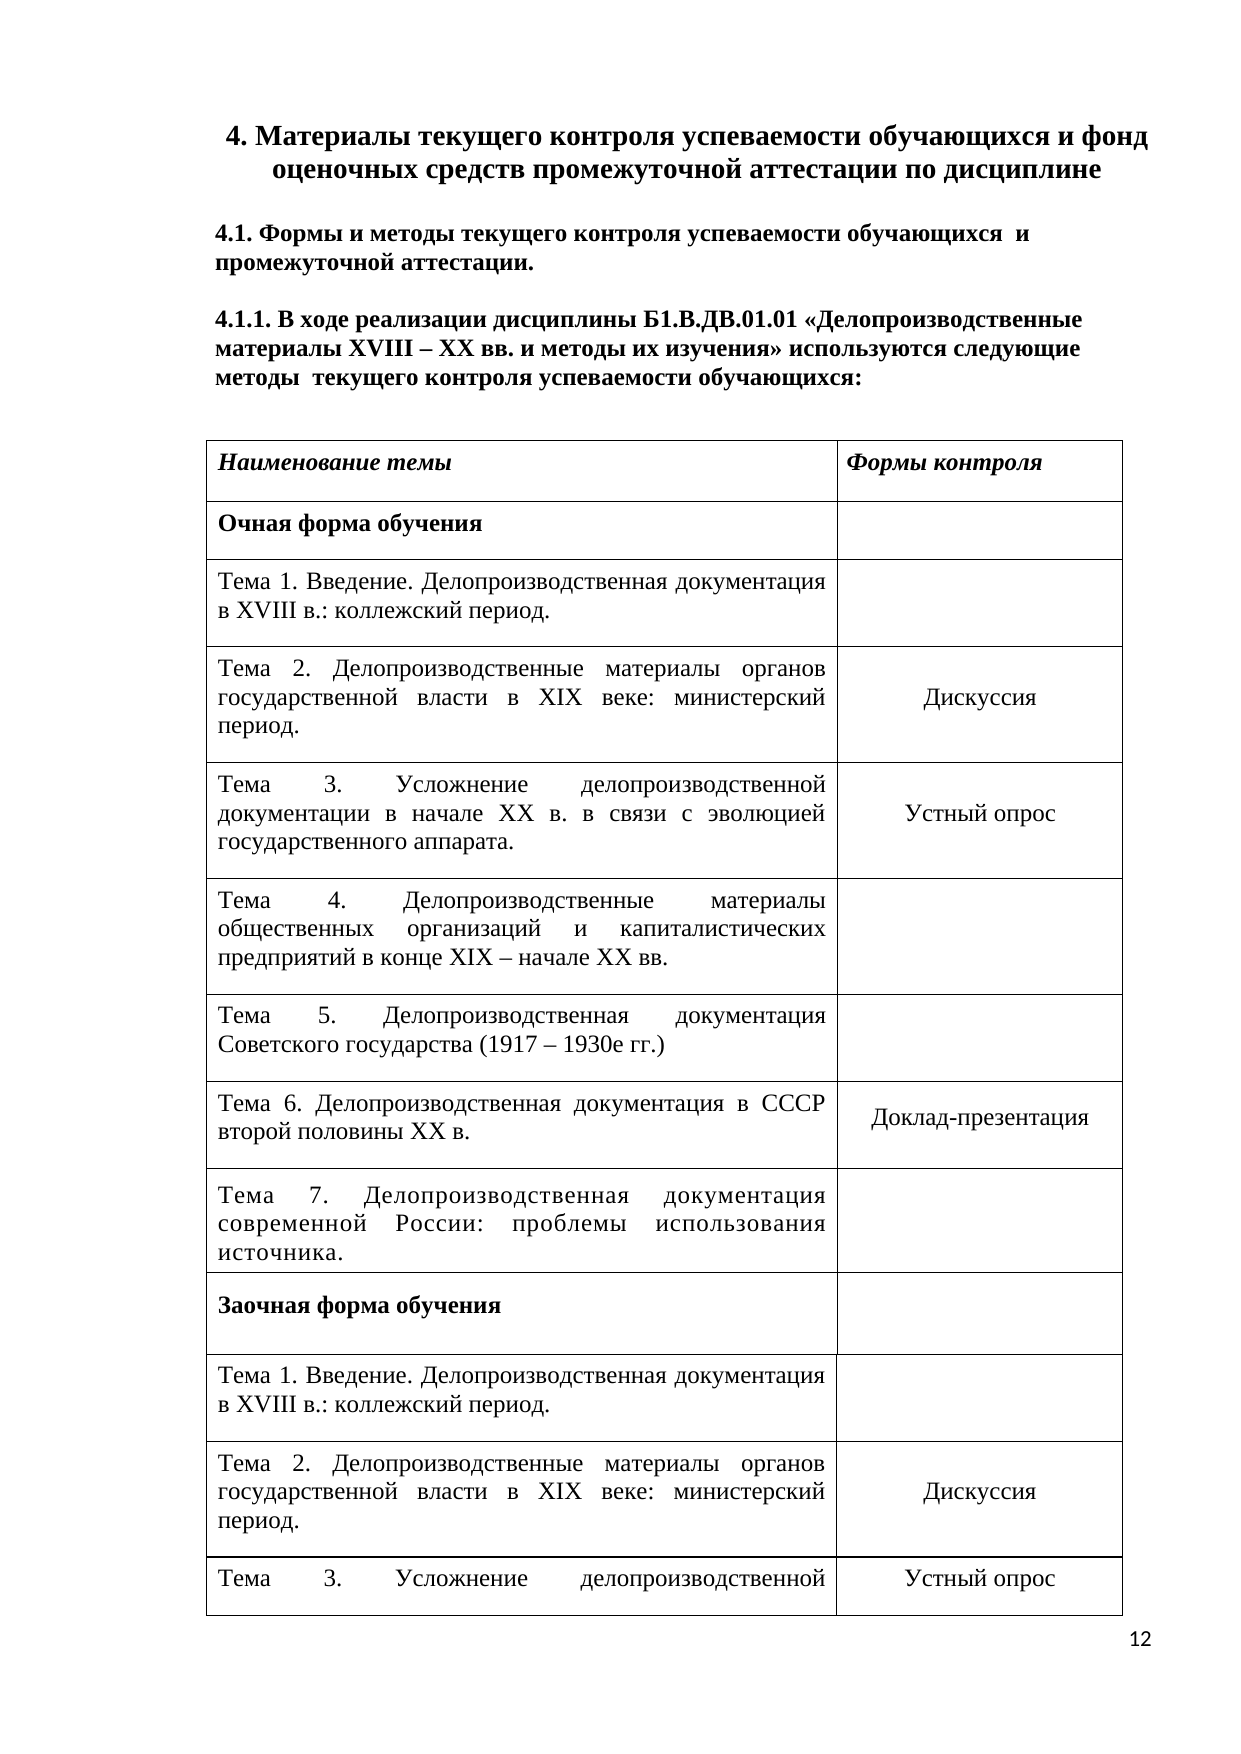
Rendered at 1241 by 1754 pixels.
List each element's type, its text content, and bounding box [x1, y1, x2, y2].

text 4.1. Формы и методы текущего контроля успеваемости обучающихся и промежуточной аттестации. [215, 218, 1152, 276]
table_cell Дискуссия [837, 1442, 1122, 1556]
table_cell [838, 502, 1122, 559]
table_cell Тема 6. Делопроизводственная документация в СССР второй половины ХХ в. [207, 1082, 837, 1168]
text 4.1.1. В ходе реализации дисциплины Б1.В.ДВ.01.01 «Делопроизводственные материалы XVIII – XX вв. и методы их изучения» используются следующие методы текущего контроля успеваемости обучающихся: [215, 304, 1152, 391]
table_cell Заочная форма обучения [207, 1273, 837, 1353]
table_cell Тема 3. Усложнение делопроизводственной документации в начале XX в. в связи с эволюцией государственного аппарата. [207, 763, 837, 878]
table_cell [838, 1169, 1122, 1272]
table_cell Тема 2. Делопроизводственные материалы органов государственной власти в XIX веке: министерский период. [207, 1442, 836, 1556]
table_cell Устный опрос [837, 1558, 1122, 1615]
table_cell Тема 5. Делопроизводственная документация Советского государства (1917 – 1930е гг.) [207, 995, 837, 1081]
table_cell Тема 4. Делопроизводственные материалы общественных организаций и капиталистических предприятий в конце XIX – начале XX вв. [207, 879, 837, 993]
table_cell [838, 560, 1122, 646]
table_cell Тема 1. Введение. Делопроизводственная документация в XVIII в.: коллежский период. [207, 560, 837, 646]
table_cell Тема 1. Введение. Делопроизводственная документация в XVIII в.: коллежский период. [207, 1355, 836, 1441]
table_cell [838, 995, 1122, 1081]
table_header Формы контроля [838, 441, 1122, 501]
table_cell Тема 2. Делопроизводственные материалы органов государственной власти в XIX веке: министерский период. [207, 647, 837, 762]
table_cell [838, 1273, 1122, 1353]
table_cell Доклад-презентация [838, 1082, 1122, 1168]
table_cell Устный опрос [838, 763, 1122, 878]
table_cell Дискуссия [838, 647, 1122, 762]
table_cell Очная форма обучения [207, 502, 837, 559]
table_cell [837, 1355, 1122, 1441]
table_cell Тема 7. Делопроизводственная документация современной России: проблемы использования источника. [207, 1169, 837, 1272]
table_cell [838, 879, 1122, 993]
subtitle 4. Материалы текущего контроля успеваемости обучающихся и фонд оценочных средств промежуточной аттестации по дисциплине [222, 118, 1152, 185]
table_header Наименование темы [207, 441, 837, 501]
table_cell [207, 1558, 836, 1615]
